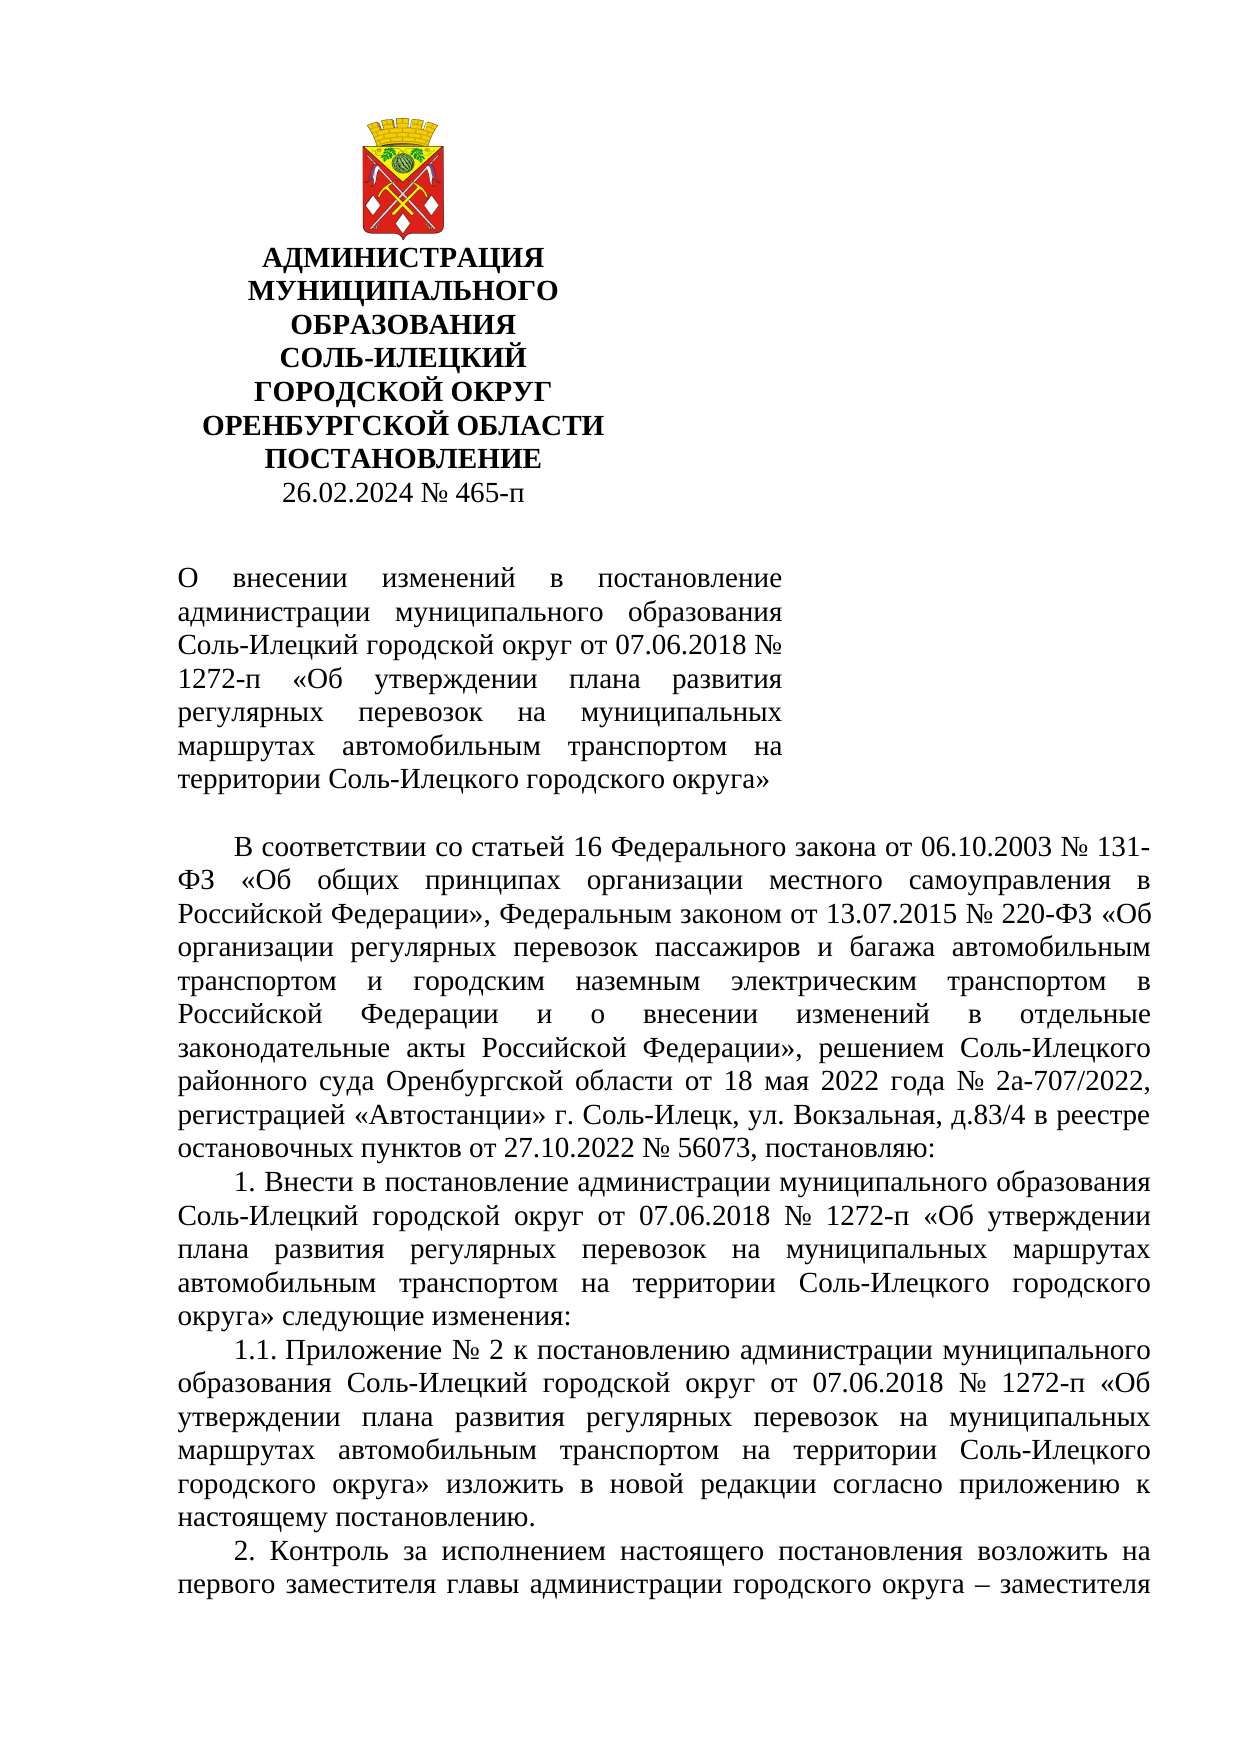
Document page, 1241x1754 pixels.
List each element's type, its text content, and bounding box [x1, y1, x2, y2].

text 1. Внести в постановление администрации муниципального образования Соль-Илецкий городской округ от 07.06.2018 № 1272-п «Об утверждении плана развития регулярных перевозок на муниципальных маршрутах автомобильным транспортом на территории Соль-Илецкого городского округа» следующие изменения: [177, 1164, 1152, 1332]
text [177, 1533, 1152, 1600]
text О внесении изменений в постановление администрации муниципального образования Соль-Илецкий городской округ от 07.06.2018 № 1272-п «Об утверждении плана развития регулярных перевозок на муниципальных маршрутах автомобильным транспортом на территории Соль-Илецкого городского округа» [177, 560, 783, 795]
picture [362, 118, 444, 240]
text В соответствии со статьей 16 Федерального закона от 06.10.2003 № 131-ФЗ «Об общих принципах организации местного самоуправления в Российской Федерации», Федеральным законом от 13.07.2015 № 220-ФЗ «Об организации регулярных перевозок пассажиров и багажа автомобильным транспортом и городским наземным электрическим транспортом в Российской Федерации и о внесении изменений в отдельные законодательные акты Российской Федерации», решением Соль-Илецкого районного суда Оренбургской области от 18 мая 2022 года № 2а-707/2022, регистрацией «Автостанции» г. Соль-Илецк, ул. Вокзальная, д.83/4 в реестре остановочных пунктов от 27.10.2022 № 56073, постановляю: [177, 829, 1152, 1164]
text 1.1. Приложение № 2 к постановлению администрации муниципального образования Соль-Илецкий городской округ от 07.06.2018 № 1272-п «Об утверждении плана развития регулярных перевозок на муниципальных маршрутах автомобильным транспортом на территории Соль-Илецкого городского округа» изложить в новой редакции согласно приложению к настоящему постановлению. [177, 1332, 1152, 1533]
table_header АДМИНИСТРАЦИЯ МУНИЦИПАЛЬНОГО ОБРАЗОВАНИЯ СОЛЬ-ИЛЕЦКИЙ ГОРОДСКОЙ ОКРУГ ОРЕНБУРГСКОЙ ОБЛАСТИ ПОСТАНОВЛЕНИЕ 26.02.2024 № 465-п [170, 118, 636, 560]
